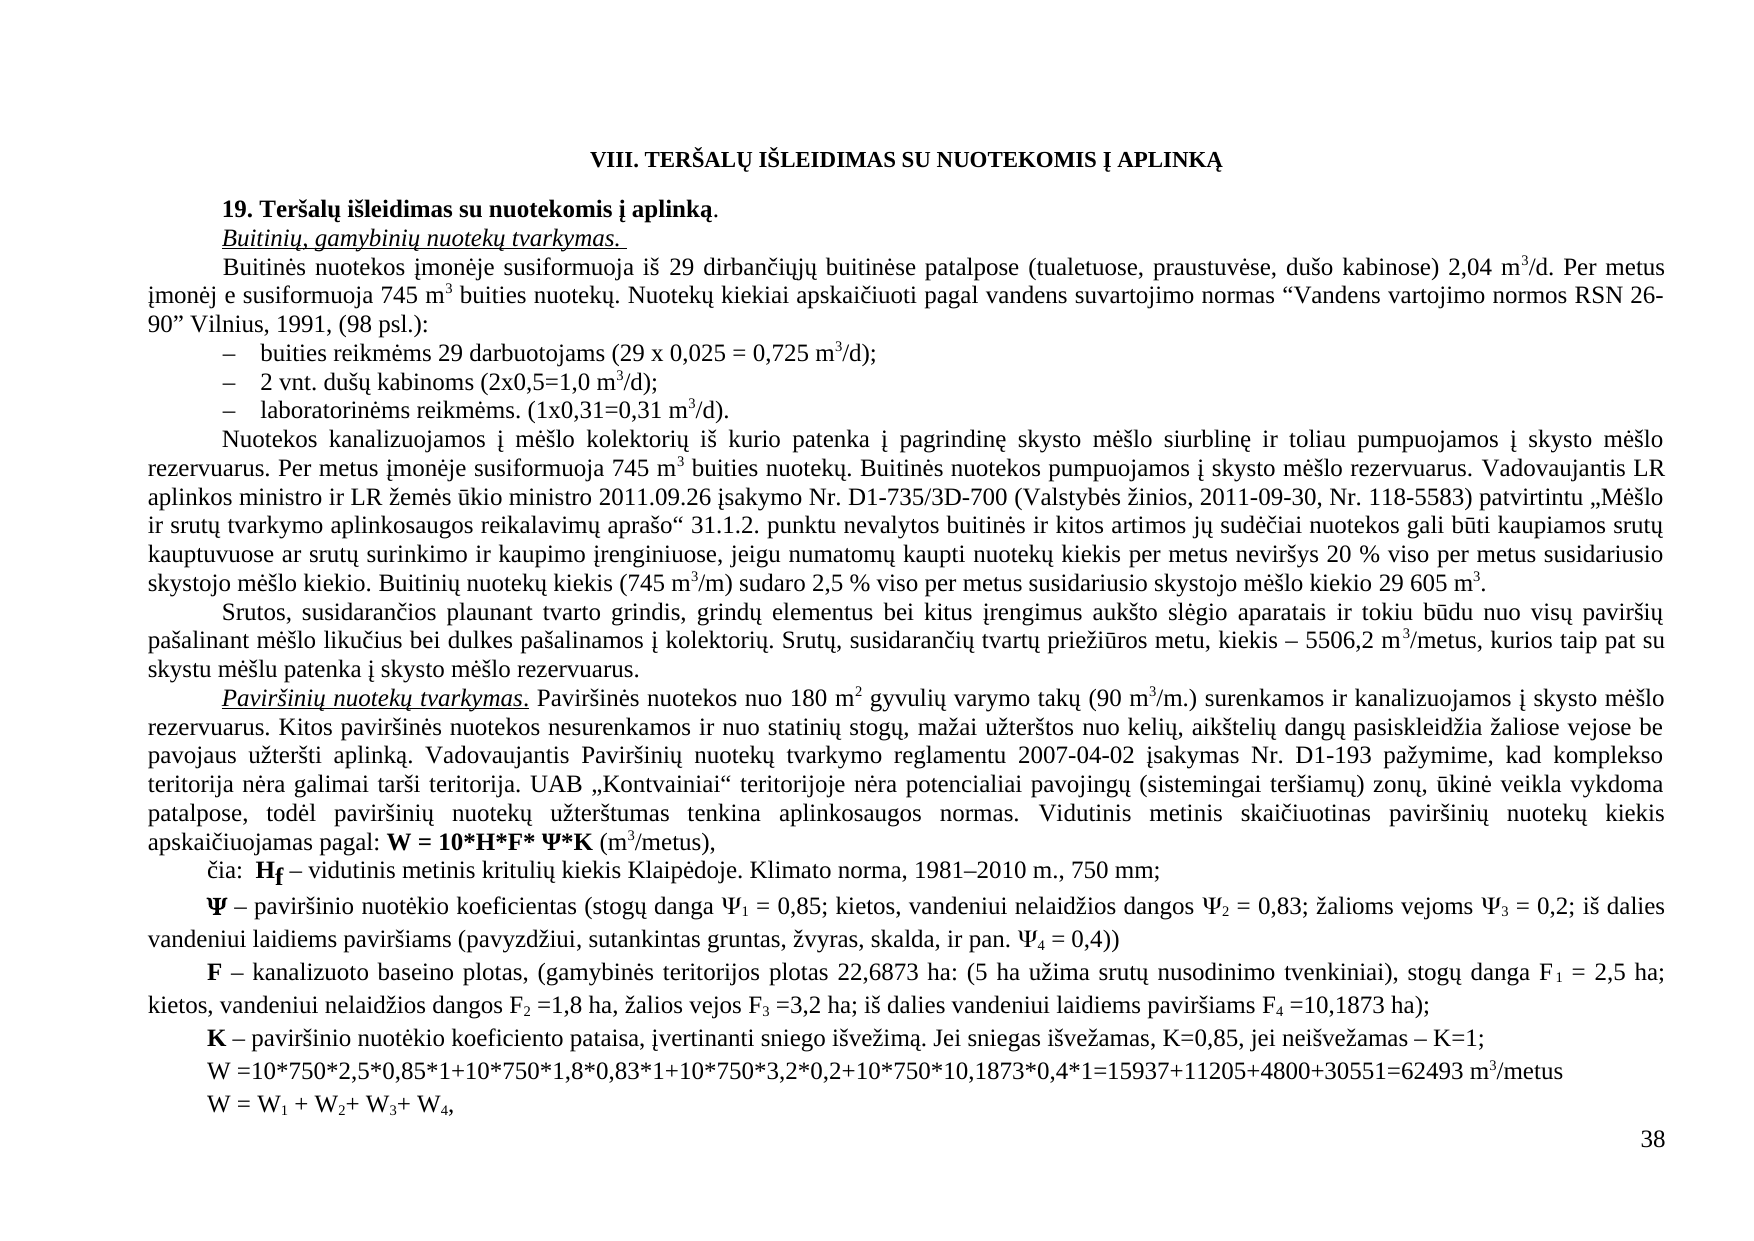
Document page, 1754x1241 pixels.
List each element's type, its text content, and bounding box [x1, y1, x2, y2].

text – paviršinio nuotėkio koeficientas (stogų danga 1 = 0,85; kietos, vandeniui nelaidžios dangos 2 = 0,83; žalioms vejoms 3 = 0,2; iš dalies vandeniui laidiems paviršiams (pavyzdžiui, sutankintas gruntas, žvyras, skalda, ir pan. 4 = 0,4)) [148, 891, 1665, 953]
text čia: Hf – vidutinis metinis kritulių kiekis Klaipėdoje. Klimato norma, 1981–2010 m., 750 mm; [148, 855, 1665, 891]
text VIII. TERŠALŲ IŠLEIDIMAS SU NUOTEKOMIS Į APLINKĄ [148, 146, 1665, 172]
list 2 vnt. dušų kabinoms (2x0,5=1,0 m3/d); [223, 367, 1665, 395]
text Buitinės nuotekos įmonėje susiformuoja iš 29 dirbančiųjų buitinėse patalpose (tualetuose, praustuvėse, dušo kabinose) 2,04 m3/d. Per metus įmonėj e susiformuoja 745 m3 buities nuotekų. Nuotekų kiekiai apskaičiuoti pagal vandens suvartojimo normas “Vandens vartojimo normos RSN 26-90” Vilnius, 1991, (98 psl.): [148, 252, 1665, 338]
text F – kanalizuoto baseino plotas, (gamybinės teritorijos plotas 22,6873 ha: (5 ha užima srutų nusodinimo tvenkiniai), stogų danga F1 = 2,5 ha; kietos, vandeniui nelaidžios dangos F2 =1,8 ha, žalios vejos F3 =3,2 ha; iš dalies vandeniui laidiems paviršiams F4 =10,1873 ha); [148, 957, 1665, 1019]
text Paviršinių nuotekų tvarkymas. Paviršinės nuotekos nuo 180 m2 gyvulių varymo takų (90 m3/m.) surenkamos ir kanalizuojamos į skysto mėšlo rezervuarus. Kitos paviršinės nuotekos nesurenkamos ir nuo statinių stogų, mažai užterštos nuo kelių, aikštelių dangų pasiskleidžia žaliose vejose be pavojaus užteršti aplinką. Vadovaujantis Paviršinių nuotekų tvarkymo reglamentu 2007-04-02 įsakymas Nr. D1-193 pažymime, kad komplekso teritorija nėra galimai tarši teritorija. UAB „Kontvainiai“ teritorijoje nėra potencialiai pavojingų (sistemingai teršiamų) zonų, ūkinė veikla vykdoma patalpose, todėl paviršinių nuotekų užterštumas tenkina aplinkosaugos normas. Vidutinis metinis skaičiuotinas paviršinių nuotekų kiekis apskaičiuojamas pagal: W = 10*H*F* Ψ*K (m3/metus), [148, 683, 1665, 855]
text Nuotekos kanalizuojamos į mėšlo kolektorių iš kurio patenka į pagrindinę skysto mėšlo siurblinę ir toliau pumpuojamos į skysto mėšlo rezervuarus. Per metus įmonėje susiformuoja 745 m3 buities nuotekų. Buitinės nuotekos pumpuojamos į skysto mėšlo rezervuarus. Vadovaujantis LR aplinkos ministro ir LR žemės ūkio ministro 2011.09.26 įsakymo Nr. D1-735/3D-700 (Valstybės žinios, 2011-09-30, Nr. 118-5583) patvirtintu „Mėšlo ir srutų tvarkymo aplinkosaugos reikalavimų aprašo“ 31.1.2. punktu nevalytos buitinės ir kitos artimos jų sudėčiai nuotekos gali būti kaupiamos srutų kauptuvuose ar srutų surinkimo ir kaupimo įrenginiuose, jeigu numatomų kaupti nuotekų kiekis per metus neviršys 20 % viso per metus susidariusio skystojo mėšlo kiekio. Buitinių nuotekų kiekis (745 m3/m) sudaro 2,5 % viso per metus susidariusio skystojo mėšlo kiekio 29 605 m3. [148, 424, 1665, 597]
text W =10*750*2,5*0,85*1+10*750*1,8*0,83*1+10*750*3,2*0,2+10*750*10,1873*0,4*1=15937+11205+4800+30551=62493 m3/metus [148, 1056, 1665, 1085]
text K – paviršinio nuotėkio koeficiento pataisa, įvertinanti sniego išvežimą. Jei sniegas išvežamas, K=0,85, jei neišvežamas – K=1; [148, 1023, 1665, 1052]
list buities reikmėms 29 darbuotojams (29 x 0,025 = 0,725 m3/d); [223, 338, 1665, 367]
text 19. Teršalų išleidimas su nuotekomis į aplinką. [148, 194, 1665, 223]
text Srutos, susidarančios plaunant tvarto grindis, grindų elementus bei kitus įrengimus aukšto slėgio aparatais ir tokiu būdu nuo visų paviršių pašalinant mėšlo likučius bei dulkes pašalinamos į kolektorių. Srutų, susidarančių tvartų priežiūros metu, kiekis – 5506,2 m3/metus, kurios taip pat su skystu mėšlu patenka į skysto mėšlo rezervuarus. [148, 597, 1665, 683]
text W = W1 + W2+ W3+ W4, [148, 1089, 1665, 1118]
text Buitinių, gamybinių nuotekų tvarkymas. [148, 223, 1665, 252]
list laboratorinėms reikmėms. (1x0,31=0,31 m3/d). [223, 395, 1665, 424]
